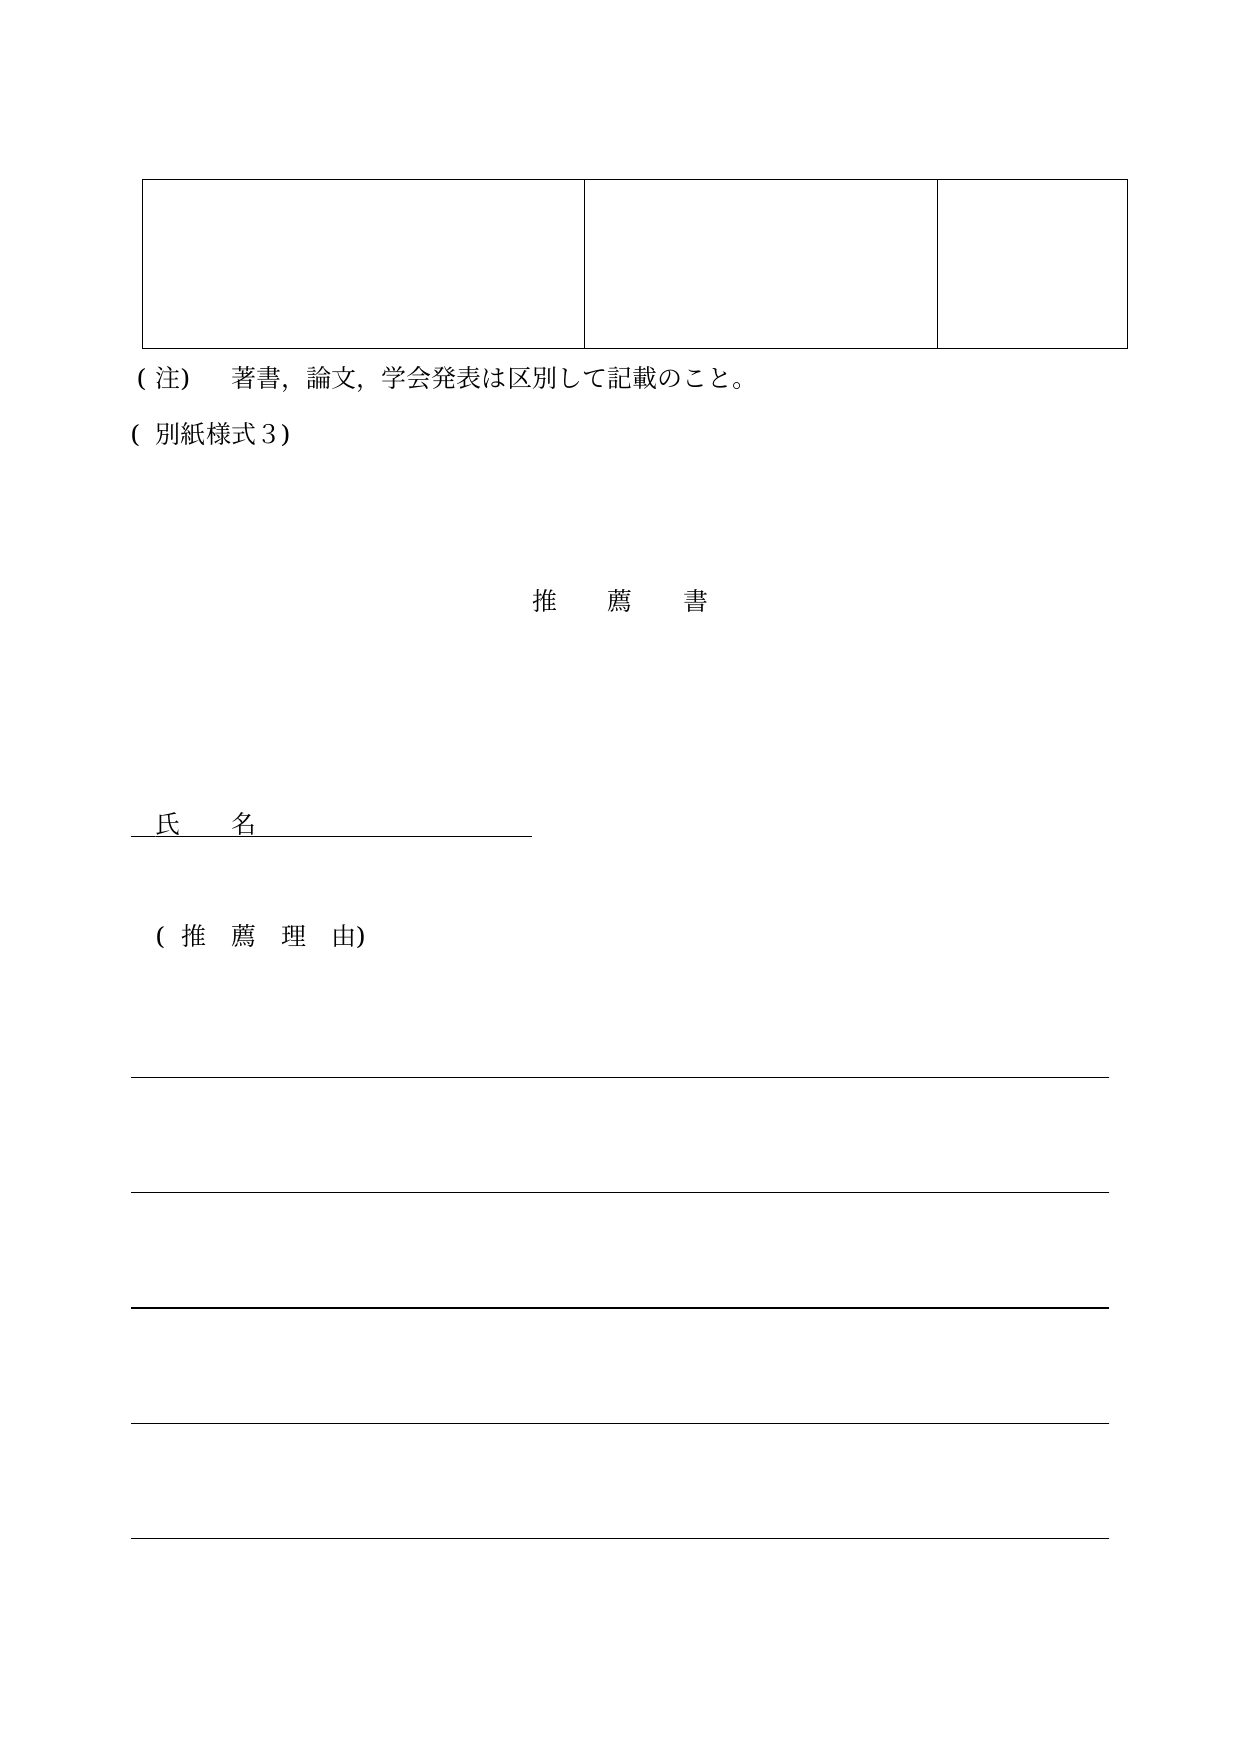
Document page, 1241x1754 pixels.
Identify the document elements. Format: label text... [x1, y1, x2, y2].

text (推 薦 理 由) [131, 907, 1109, 963]
text (注) 著書，論文，学会発表は区別して記載のこと。 [131, 349, 1109, 404]
text (別紙様式３) [131, 404, 1109, 460]
text 推 薦 書 [131, 572, 1109, 628]
table_cell [938, 180, 1127, 348]
table_cell [143, 180, 584, 348]
table_cell [585, 180, 937, 348]
text 氏 名 [131, 795, 1109, 851]
